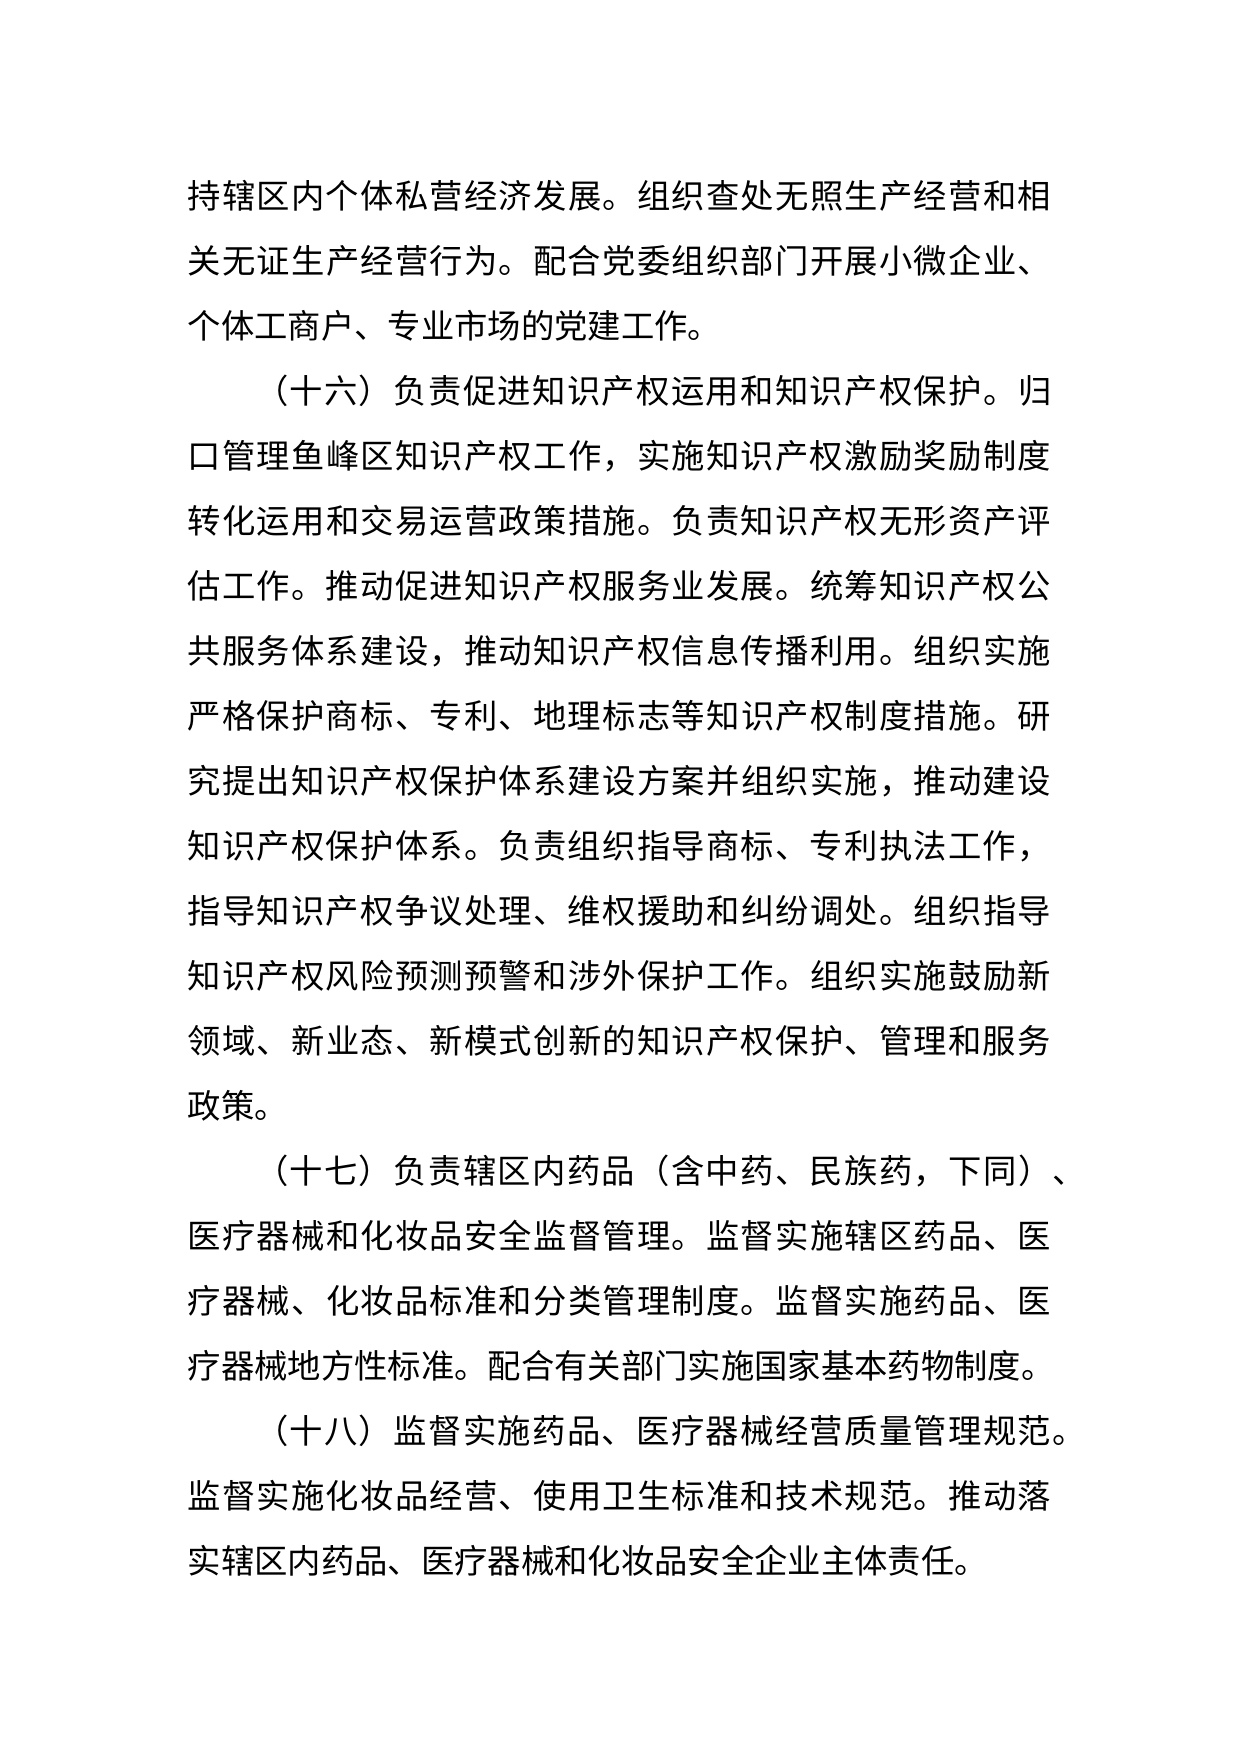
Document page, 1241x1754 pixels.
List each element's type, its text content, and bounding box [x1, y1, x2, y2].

text （十六）负责促进知识产权运用和知识产权保护。归口管理鱼峰区知识产权工作，实施知识产权激励奖励制度、转化运用和交易运营政策措施。负责知识产权无形资产评估工作。推动促进知识产权服务业发展。统筹知识产权公共服务体系建设，推动知识产权信息传播利用。组织实施严格保护商标、专利、地理标志等知识产权制度措施。研究提出知识产权保护体系建设方案并组织实施，推动建设知识产权保护体系。负责组织指导商标、专利执法工作，指导知识产权争议处理、维权援助和纠纷调处。组织指导知识产权风险预测预警和涉外保护工作。组织实施鼓励新领域、新业态、新模式创新的知识产权保护、管理和服务政策。 [187, 357, 1053, 1137]
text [187, 162, 1053, 357]
text （十七）负责辖区内药品（含中药、民族药，下同）、医疗器械和化妆品安全监督管理。监督实施辖区药品、医疗器械、化妆品标准和分类管理制度。监督实施药品、医疗器械地方性标准。配合有关部门实施国家基本药物制度。 [187, 1137, 1053, 1397]
text （十八）监督实施药品、医疗器械经营质量管理规范。监督实施化妆品经营、使用卫生标准和技术规范。推动落实辖区内药品、医疗器械和化妆品安全企业主体责任。 [187, 1397, 1053, 1592]
